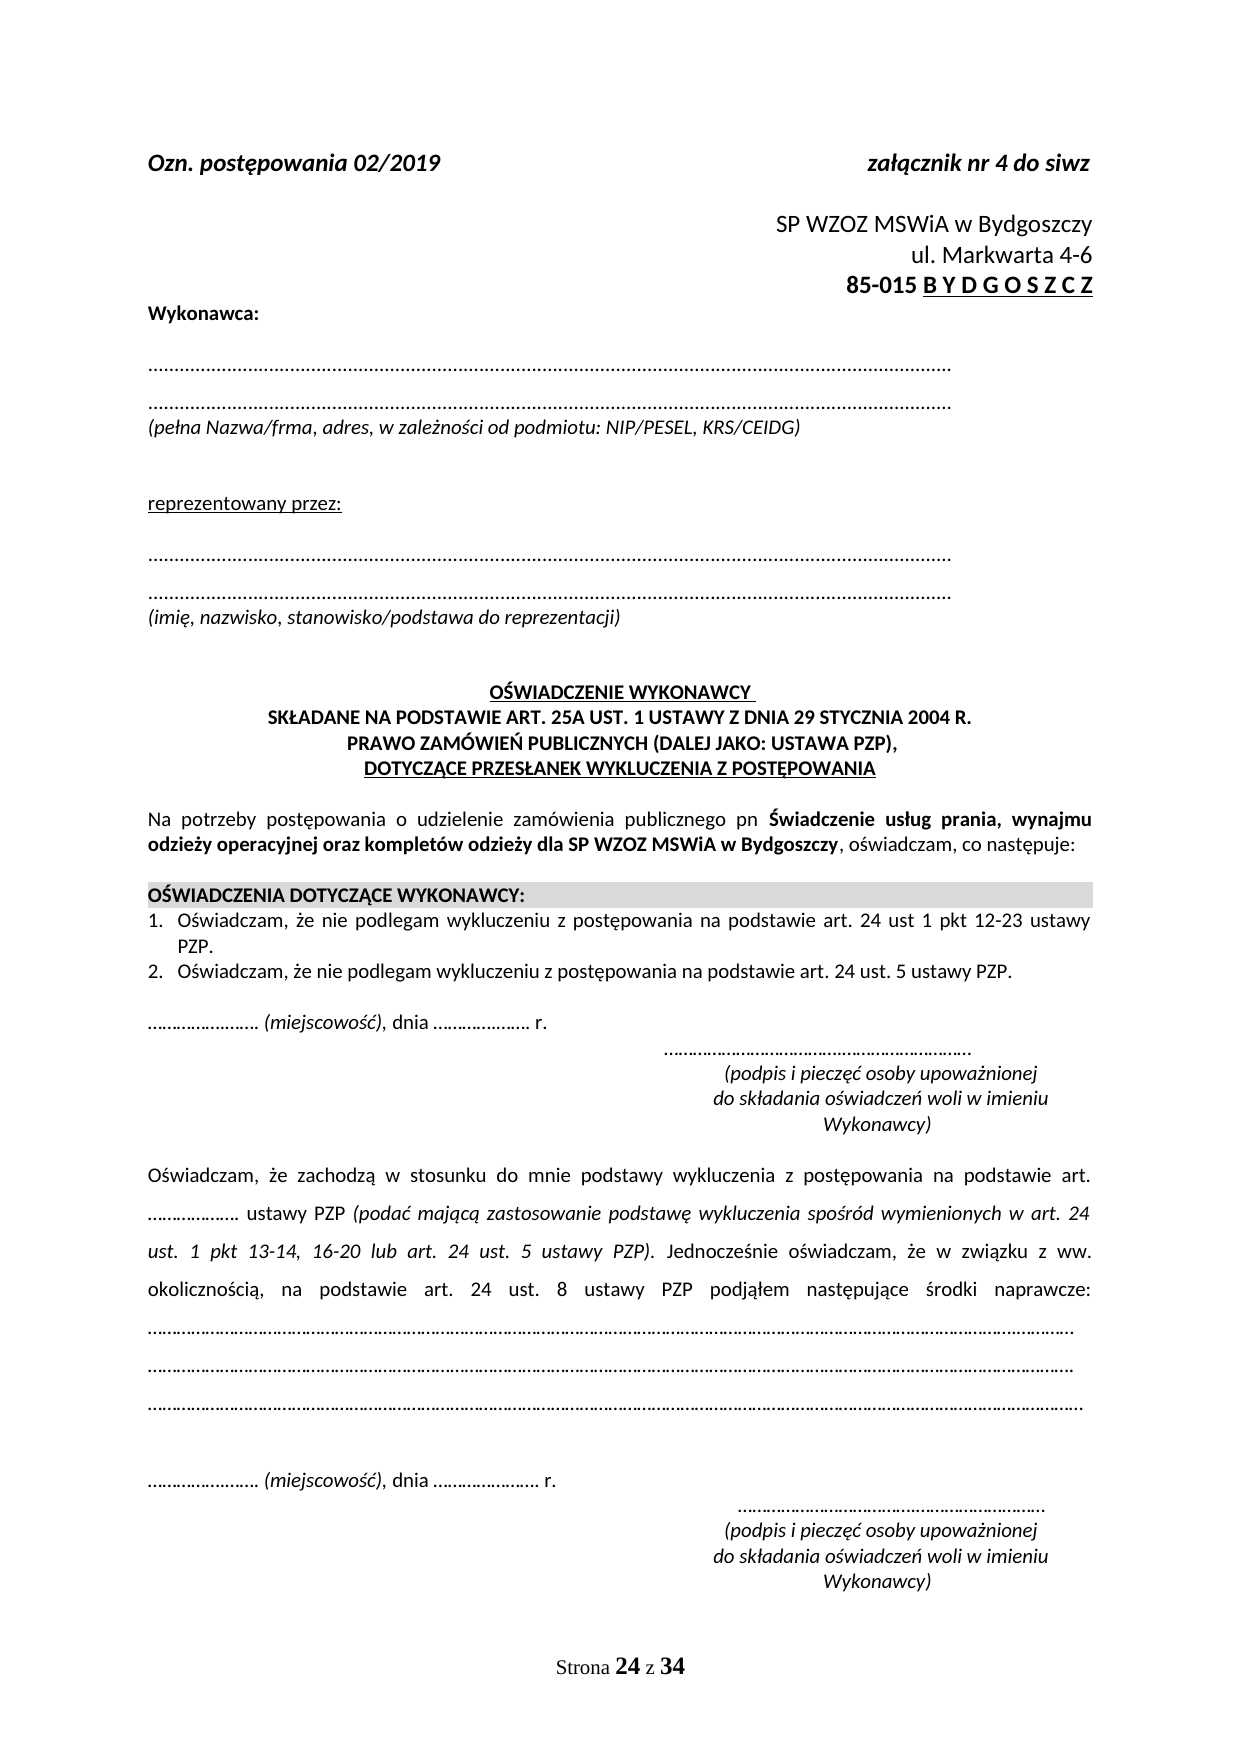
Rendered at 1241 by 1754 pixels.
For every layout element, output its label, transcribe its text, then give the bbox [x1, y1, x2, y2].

subtitle Ozn. postępowania 02/2019 załącznik nr 4 do siwz [148, 148, 1093, 178]
text …………………………………………………………………………………………………………………………………………………………………………. [148, 1352, 1093, 1378]
text OŚWIADCZENIE WYKONAWCY [148, 679, 1093, 704]
text ......................................................................................................................................................... [148, 579, 1093, 604]
text DOTYCZĄCE PRZESŁANEK WYKLUCZENIA Z POSTĘPOWANIA [148, 755, 1093, 781]
text Oświadczam, że zachodzą w stosunku do mnie podstawy wykluczenia z postępowania na podstawie art. ………………. ustawy PZP (podać mającą zastosowanie podstawę wykluczenia spośród wymienionych w art. 24 ust. 1 pkt 13-14, 16-20 lub art. 24 ust. 5 ustawy PZP). Jednocześnie oświadczam, że w związku z ww. okolicznością, na podstawie art. 24 ust. 8 ustawy PZP podjąłem następujące środki naprawcze: ……………………………………………………………………………………………………………………………………………………………….………… [148, 1162, 1093, 1340]
text …………….……. (miejscowość), dnia …………………. r. [148, 1467, 1093, 1492]
text Wykonawcy) [590, 1111, 1093, 1136]
text 85-015 B Y D G O S Z C Z [148, 270, 1093, 300]
text reprezentowany przez: [148, 490, 1093, 516]
text ……………………………….……………………… [664, 1492, 1093, 1518]
text SP WZOZ MSWiA w Bydgoszczy [148, 209, 1093, 239]
text ......................................................................................................................................................... [148, 541, 1093, 566]
text (podpis i pieczęć osoby upoważnionej [664, 1518, 1093, 1543]
text (podpis i pieczęć osoby upoważnionej [664, 1060, 1093, 1086]
list Oświadczam, że nie podlegam wykluczeniu z postępowania na podstawie art. 24 ust 1 pkt 12-23 ustawy PZP. [148, 908, 1093, 958]
text ......................................................................................................................................................... [148, 389, 1093, 414]
text ……………………………….……………………… [664, 1035, 1093, 1060]
text …………….……. (miejscowość), dnia ………….……. r. [148, 1009, 1093, 1035]
text …………………………………………………………………………………………………………………………………………………………………………… [148, 1391, 1093, 1416]
text ul. Markwarta 4-6 [148, 239, 1093, 270]
list Oświadczam, że nie podlegam wykluczeniu z postępowania na podstawie art. 24 ust. 5 ustawy PZP. [148, 958, 1093, 984]
text Wykonawca: [148, 300, 1093, 326]
text SKŁADANE NA PODSTAWIE ART. 25A UST. 1 USTAWY Z DNIA 29 STYCZNIA 2004 R. [148, 704, 1093, 730]
text Na potrzeby postępowania o udzielenie zamówienia publicznego pn Świadczenie usług prania, wynajmu odzieży operacyjnej oraz kompletów odzieży dla SP WZOZ MSWiA w Bydgoszczy, oświadczam, co następuje: [148, 806, 1093, 857]
text OŚWIADCZENIA DOTYCZĄCE WYKONAWCY: [148, 882, 1093, 908]
text do składania oświadczeń woli w imieniu [664, 1086, 1093, 1111]
text ......................................................................................................................................................... [148, 351, 1093, 376]
text (pełna Nazwa/frma, adres, w zależności od podmiotu: NIP/PESEL, KRS/CEIDG) [148, 414, 1085, 440]
text PRAWO ZAMÓWIEŃ PUBLICZNYCH (DALEJ JAKO: USTAWA PZP), [148, 730, 1093, 755]
text (imię, nazwisko, stanowisko/podstawa do reprezentacji) [148, 604, 1085, 630]
text do składania oświadczeń woli w imieniu Wykonawcy) [664, 1543, 1093, 1594]
